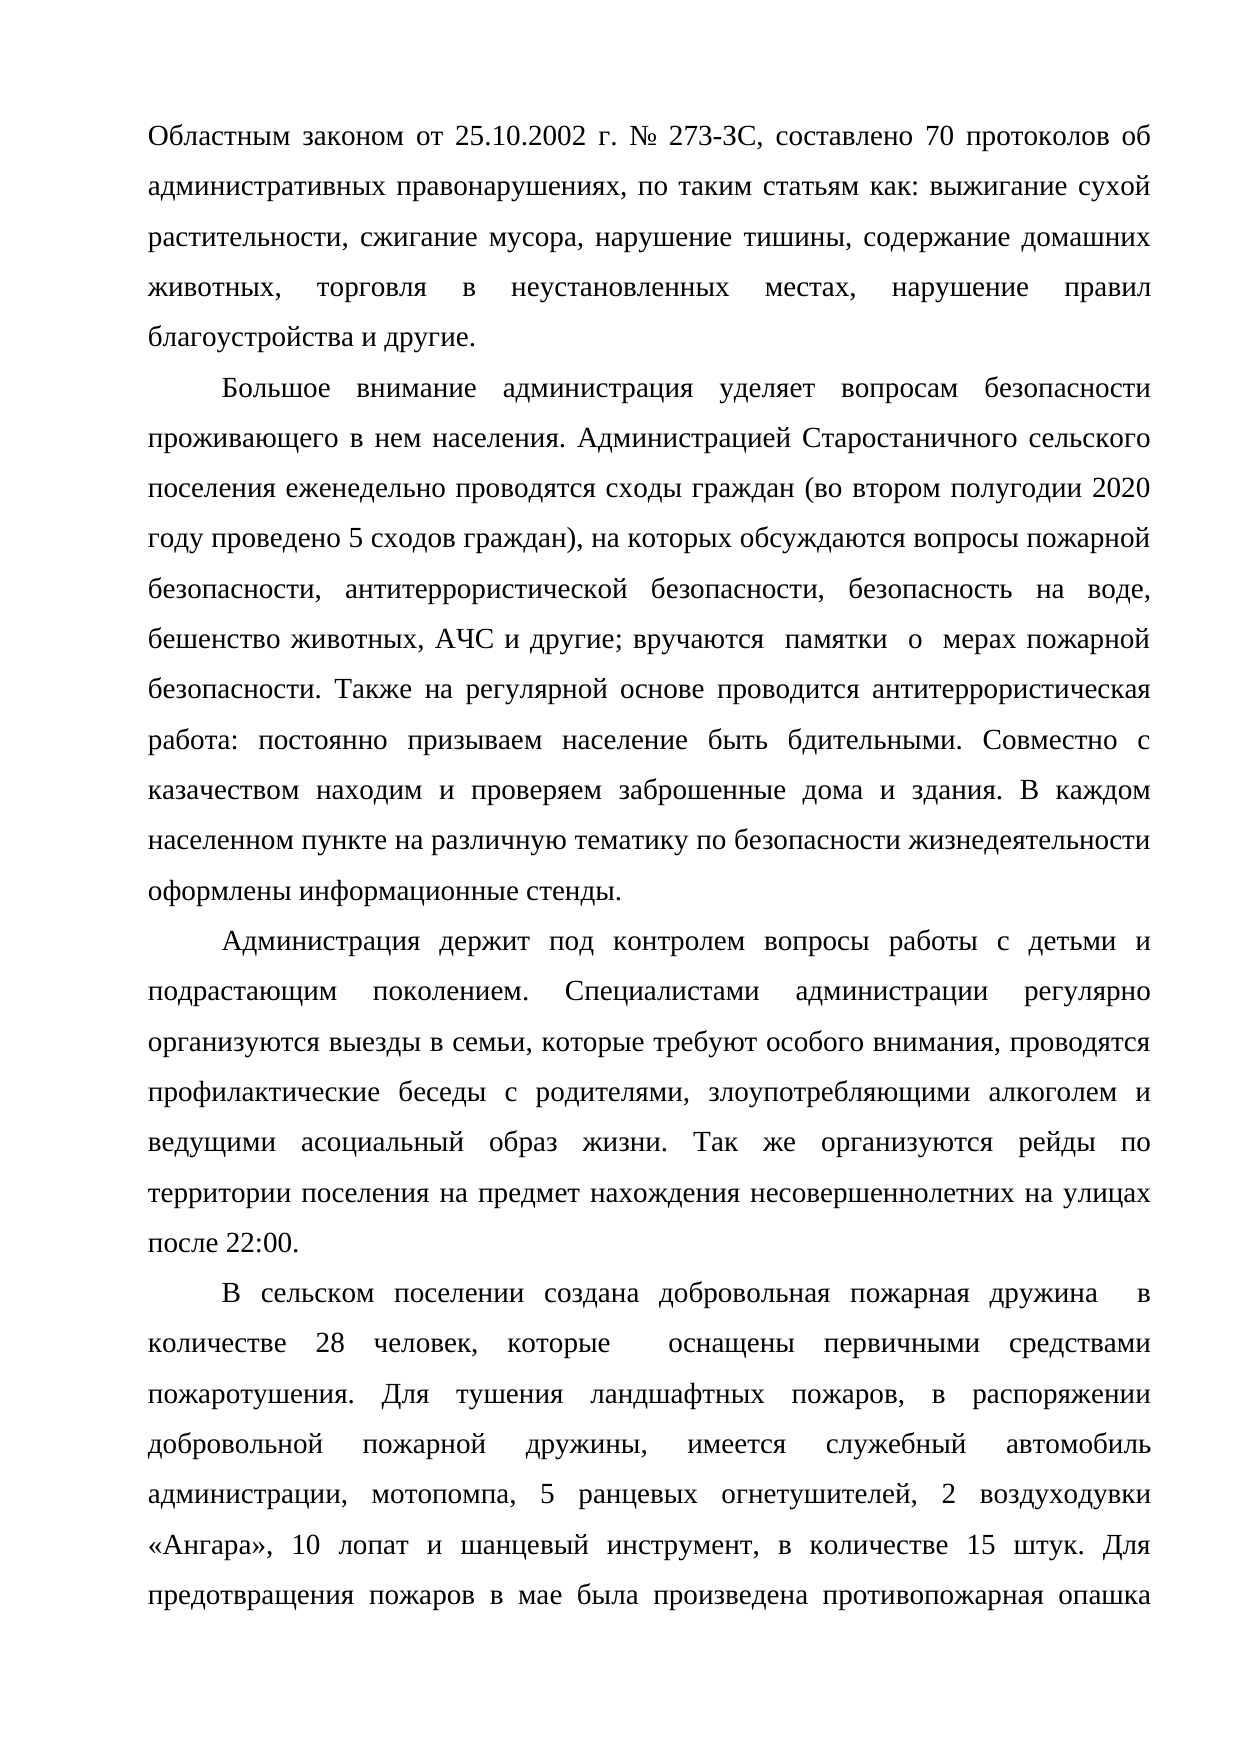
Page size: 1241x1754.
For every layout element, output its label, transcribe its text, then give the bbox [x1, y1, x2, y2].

text Администрация держит под контролем вопросы работы с детьми и подрастающим поколением. Специалистами администрации регулярно организуются выезды в семьи, которые требуют особого внимания, проводятся профилактические беседы с родителями, злоупотребляющими алкоголем и ведущими асоциальный образ жизни. Так же организуются рейды по территории поселения на предмет нахождения несовершеннолетних на улицах после 22:00. [148, 923, 1152, 1258]
text Большое внимание администрация уделяет вопросам безопасности проживающего в нем населения. Администрацией Старостаничного сельского поселения еженедельно проводятся сходы граждан (во втором полугодии 2020 году проведено 5 сходов граждан), на которых обсуждаются вопросы пожарной безопасности, антитеррористической безопасности, безопасность на воде, бешенство животных, АЧС и другие; вручаются памятки о мерах пожарной безопасности. Также на регулярной основе проводится антитеррористическая работа: постоянно призываем население быть бдительными. Совместно с казачеством находим и проверяем заброшенные дома и здания. В каждом населенном пункте на различную тематику по безопасности жизнедеятельности оформлены информационные стенды. [148, 370, 1152, 906]
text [148, 118, 1152, 353]
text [148, 1275, 1152, 1611]
